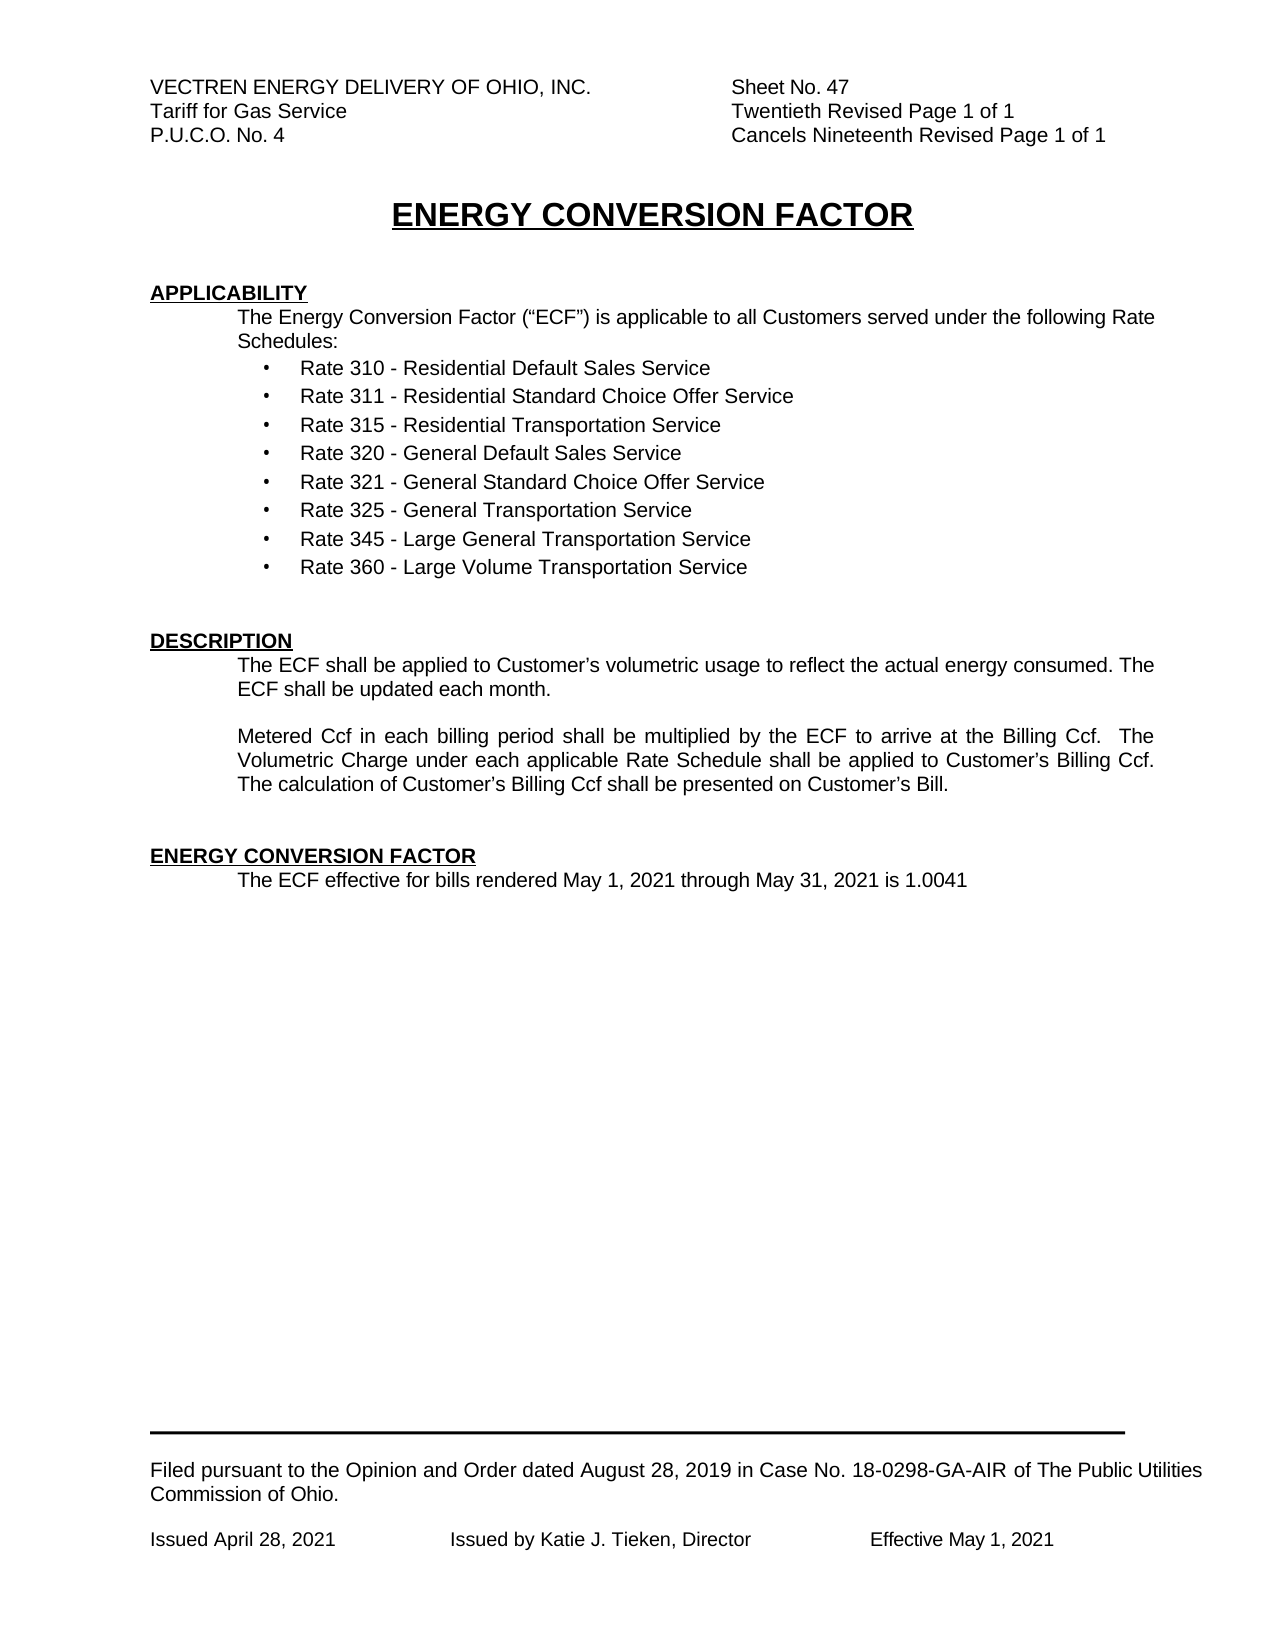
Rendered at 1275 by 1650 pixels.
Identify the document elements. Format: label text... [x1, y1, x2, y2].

text ENERGY CONVERSION FACTOR [150, 844, 1155, 868]
text Metered Ccf in each billing period shall be multiplied by the ECF to arrive at the Billing Ccf. The Volumetric Charge under each applicable Rate Schedule shall be applied to Customer’s Billing Ccf. The calculation of Customer’s Billing Ccf shall be presented on Customer’s Bill. [237, 724, 1155, 796]
text DESCRIPTION [150, 628, 1155, 652]
text ENERGY CONVERSION FACTOR [150, 195, 1155, 233]
list Rate 315 - Residential Transportation Service [262, 410, 1155, 438]
list Rate 310 - Residential Default Sales Service [262, 353, 1155, 381]
text The Energy Conversion Factor (“ECF”) is applicable to all Customers served under the following Rate Schedules: [237, 305, 1155, 353]
list Rate 311 - Residential Standard Choice Offer Service [262, 381, 1155, 410]
list Rate 360 - Large Volume Transportation Service [262, 552, 1155, 581]
list Rate 325 - General Transportation Service [262, 495, 1155, 524]
list Rate 320 - General Default Sales Service [262, 438, 1155, 467]
list Rate 345 - Large General Transportation Service [262, 524, 1155, 552]
text The ECF shall be applied to Customer’s volumetric usage to reflect the actual energy consumed. The ECF shall be updated each month. [237, 652, 1155, 700]
text The ECF effective for bills rendered May 1, 2021 through May 31, 2021 is 1.0041 [237, 868, 1155, 892]
text APPLICABILITY [150, 281, 1155, 305]
list Rate 321 - General Standard Choice Offer Service [262, 467, 1155, 495]
